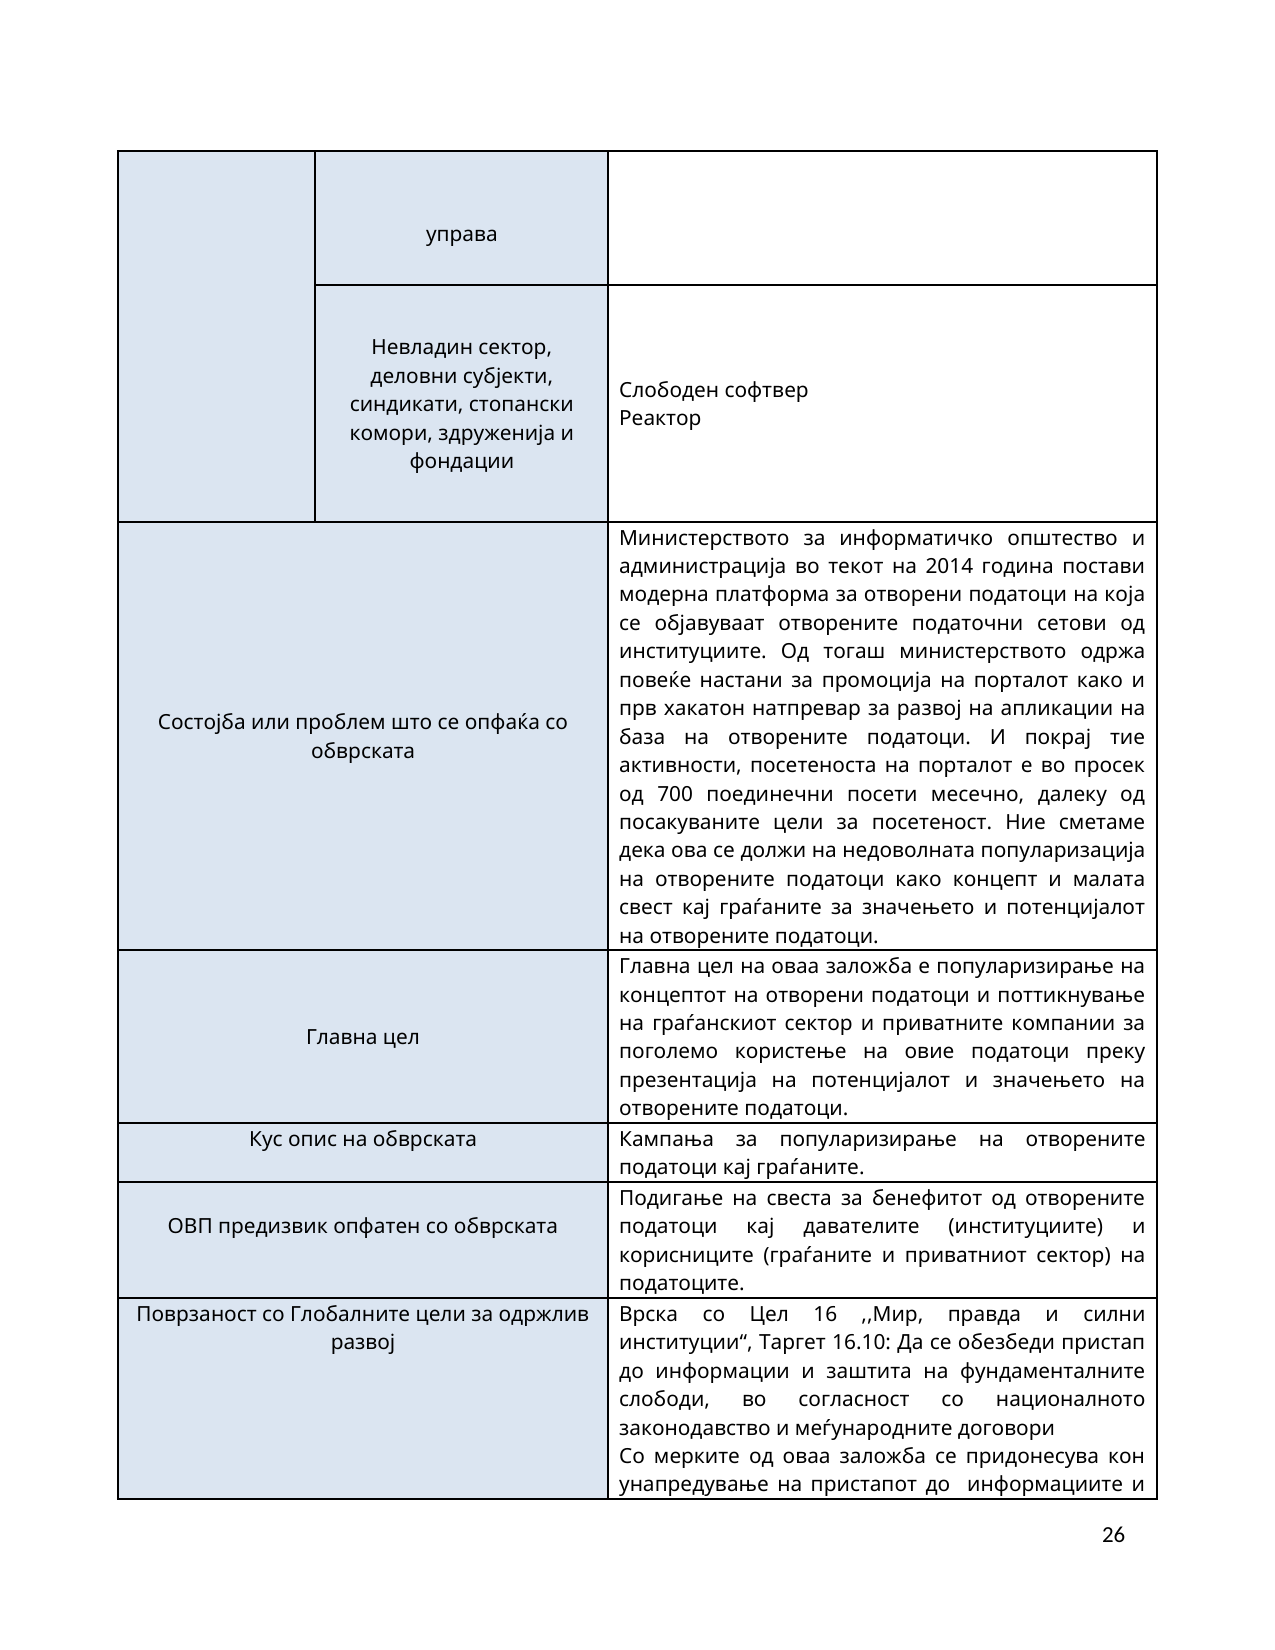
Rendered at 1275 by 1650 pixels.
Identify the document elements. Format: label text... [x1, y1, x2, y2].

table_cell Слободен софтвер Реактор [609, 286, 1156, 521]
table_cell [119, 1299, 607, 1498]
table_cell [609, 1299, 1156, 1498]
table_cell Невладин сектор, деловни субјекти, синдикати, стопански комори, здруженија и фондации [316, 286, 607, 521]
table_cell Главна цел на оваа заложба е популаризирање на концептот на отворени податоци и поттикнување на граѓанскиот сектор и приватните компании за поголемо користење на овие податоци преку презентација на потенцијалот и значењето на отворените податоци. [609, 951, 1156, 1122]
table_cell Главна цел [119, 951, 607, 1122]
table_cell Кус опис на обврската [119, 1124, 607, 1181]
table_cell Министерството за информатичко општество и администрација во текот на 2014 година постави модерна платформа за отворени податоци на која се објавуваат отворените податочни сетови од институциите. Од тогаш министерството одржа повеќе настани за промоција на порталот како и прв хакатон натпревар за развој на апликации на база на отворените податоци. И покрај тие активности, посетеноста на порталот е во просек од 700 поединечни посети месечно, далеку од посакуваните цели за посетеност. Ние сметаме дека ова се должи на недоволната популаризација на отворените податоци како концепт и малата свест кај граѓаните за значењето и потенцијалот на отворените податоци. [609, 523, 1156, 949]
table_cell ОВП предизвик опфатен со обврската [119, 1183, 607, 1297]
table_cell Кампања за популаризирање на отворените податоци кај граѓаните. [609, 1124, 1156, 1181]
table_cell Состојба или проблем што се опфаќа со обврската [119, 523, 607, 949]
table_cell Подигање на свеста за бенефитот од отворените податоци кај давателите (институциите) и корисниците (граѓаните и приватниот сектор) на податоците. [609, 1183, 1156, 1297]
